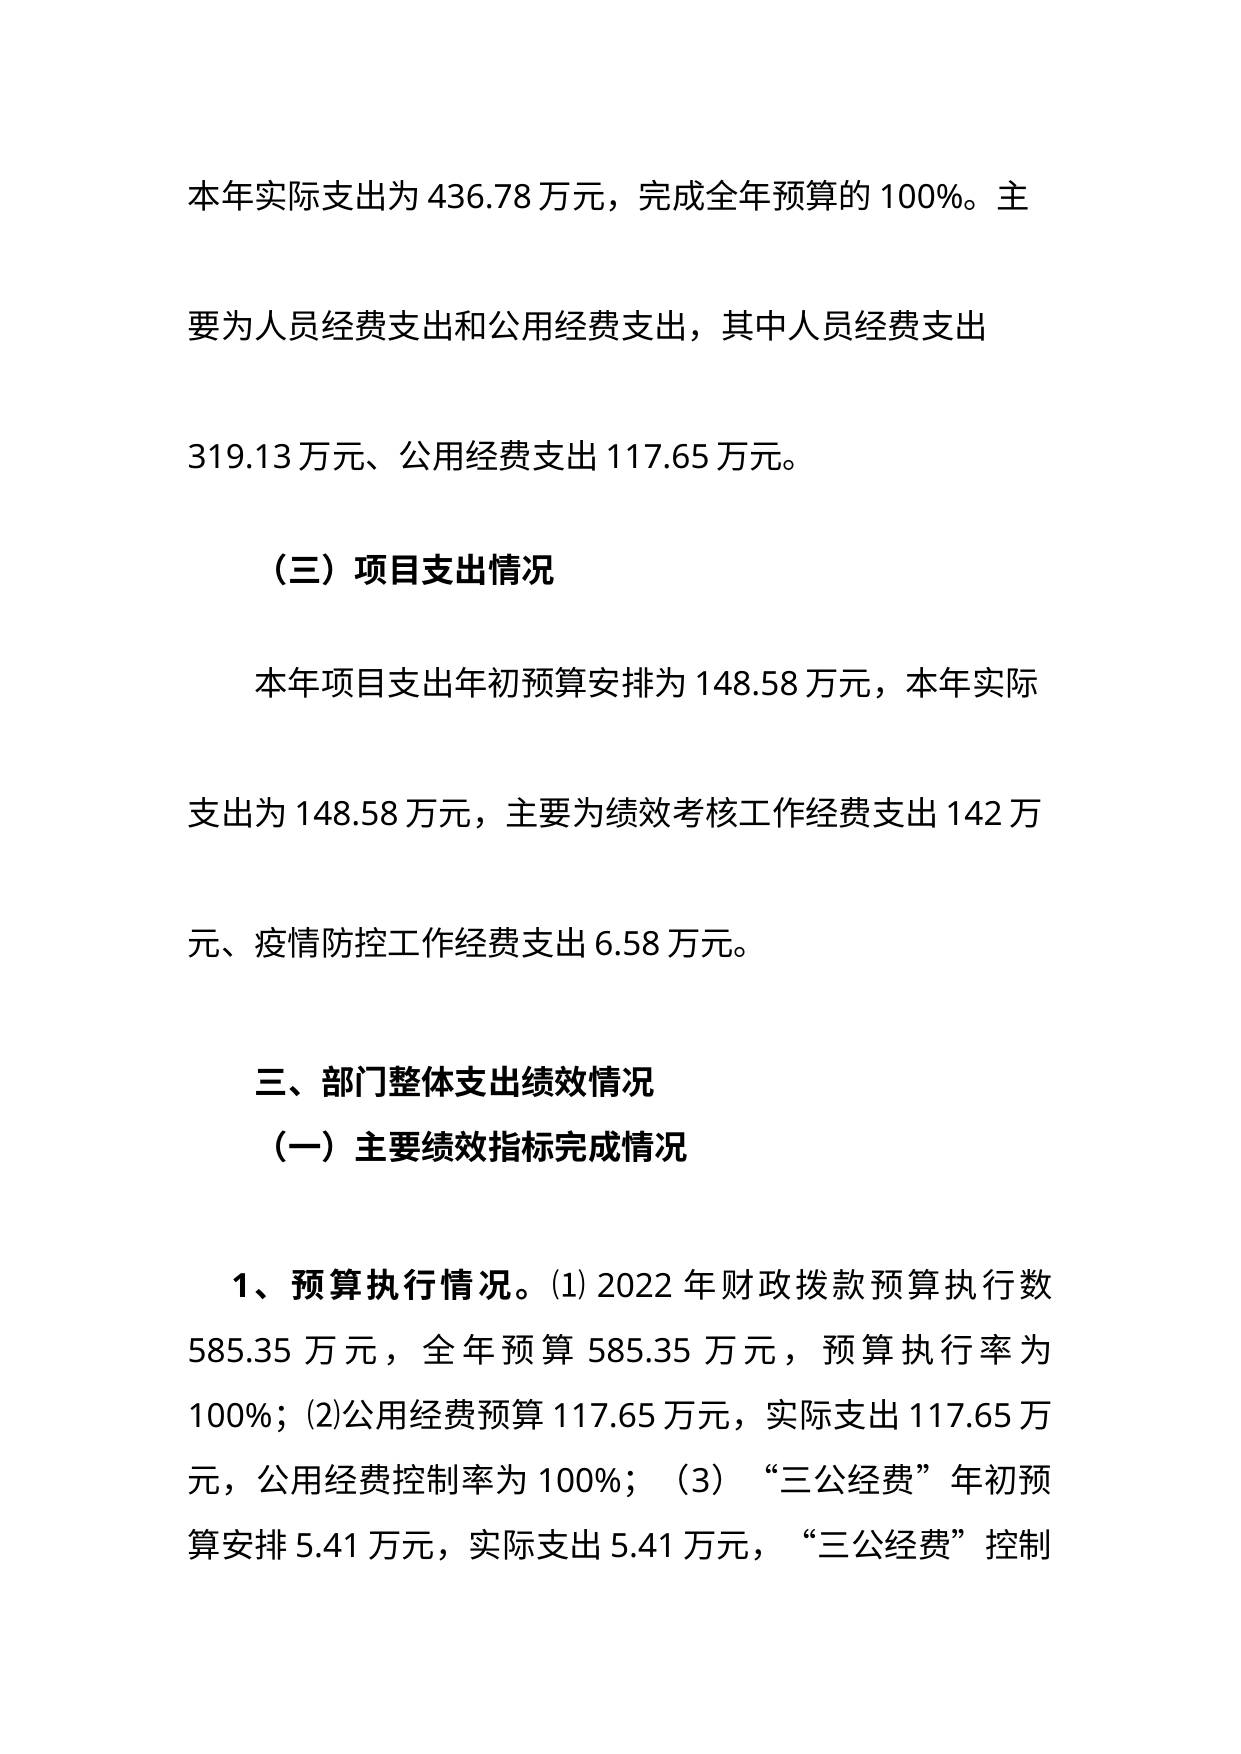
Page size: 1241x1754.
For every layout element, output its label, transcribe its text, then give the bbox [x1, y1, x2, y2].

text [187, 162, 1053, 487]
list 项目支出情况 [187, 535, 1053, 600]
list 三、部门整体支出绩效情况 [187, 1047, 1053, 1112]
text （一）主要绩效指标完成情况 [187, 1112, 1053, 1177]
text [187, 1250, 1053, 1575]
list 本年项目支出年初预算安排为148.58万元，本年实际支出为148.58万元，主要为绩效考核工作经费支出142万元、疫情防控工作经费支出6.58万元。 [187, 649, 1053, 974]
